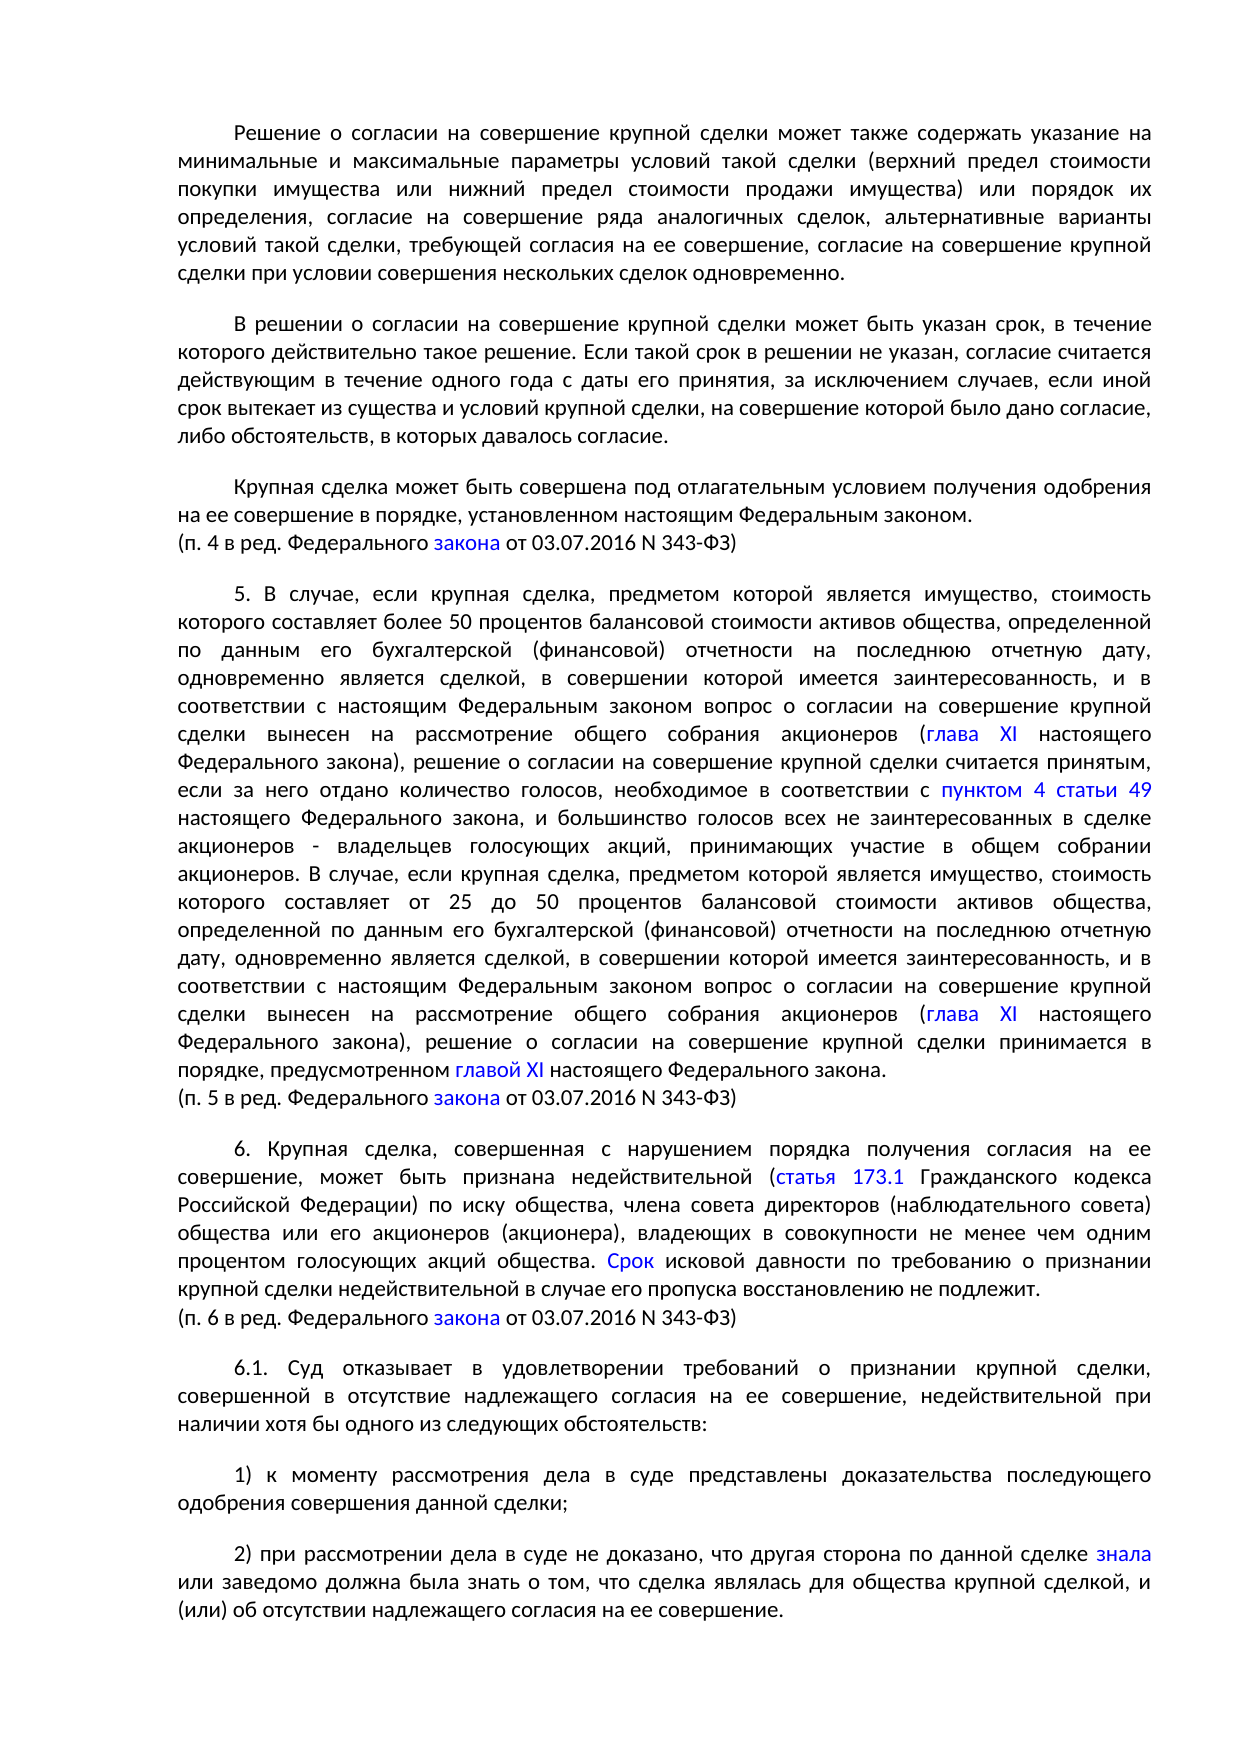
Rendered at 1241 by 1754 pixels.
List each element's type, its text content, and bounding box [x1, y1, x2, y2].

text (п. 5 в ред. Федерального закона от 03.07.2016 N 343-ФЗ) [177, 1083, 1152, 1112]
text 6. Крупная сделка, совершенная с нарушением порядка получения согласия на ее совершение, может быть признана недействительной (статья 173.1 Гражданского кодекса Российской Федерации) по иску общества, члена совета директоров (наблюдательного совета) общества или его акционеров (акционера), владеющих в совокупности не менее чем одним процентом голосующих акций общества. Срок исковой давности по требованию о признании крупной сделки недействительной в случае его пропуска восстановлению не подлежит. [177, 1134, 1152, 1303]
text (п. 4 в ред. Федерального закона от 03.07.2016 N 343-ФЗ) [177, 528, 1152, 556]
text 1) к моменту рассмотрения дела в суде представлены доказательства последующего одобрения совершения данной сделки; [177, 1461, 1152, 1517]
text (п. 6 в ред. Федерального закона от 03.07.2016 N 343-ФЗ) [177, 1303, 1152, 1331]
text 6.1. Суд отказывает в удовлетворении требований о признании крупной сделки, совершенной в отсутствие надлежащего согласия на ее совершение, недействительной при наличии хотя бы одного из следующих обстоятельств: [177, 1353, 1152, 1438]
text В решении о согласии на совершение крупной сделки может быть указан срок, в течение которого действительно такое решение. Если такой срок в решении не указан, согласие считается действующим в течение одного года с даты его принятия, за исключением случаев, если иной срок вытекает из существа и условий крупной сделки, на совершение которой было дано согласие, либо обстоятельств, в которых давалось согласие. [177, 309, 1152, 449]
text Решение о согласии на совершение крупной сделки может также содержать указание на минимальные и максимальные параметры условий такой сделки (верхний предел стоимости покупки имущества или нижний предел стоимости продажи имущества) или порядок их определения, согласие на совершение ряда аналогичных сделок, альтернативные варианты условий такой сделки, требующей согласия на ее совершение, согласие на совершение крупной сделки при условии совершения нескольких сделок одновременно. [177, 118, 1152, 286]
text 2) при рассмотрении дела в суде не доказано, что другая сторона по данной сделке знала или заведомо должна была знать о том, что сделка являлась для общества крупной сделкой, и (или) об отсутствии надлежащего согласия на ее совершение. [177, 1539, 1152, 1623]
text 5. В случае, если крупная сделка, предметом которой является имущество, стоимость которого составляет более 50 процентов балансовой стоимости активов общества, определенной по данным его бухгалтерской (финансовой) отчетности на последнюю отчетную дату, одновременно является сделкой, в совершении которой имеется заинтересованность, и в соответствии с настоящим Федеральным законом вопрос о согласии на совершение крупной сделки вынесен на рассмотрение общего собрания акционеров (глава XI настоящего Федерального закона), решение о согласии на совершение крупной сделки считается принятым, если за него отдано количество голосов, необходимое в соответствии с пунктом 4 статьи 49 настоящего Федерального закона, и большинство голосов всех не заинтересованных в сделке акционеров - владельцев голосующих акций, принимающих участие в общем собрании акционеров. В случае, если крупная сделка, предметом которой является имущество, стоимость которого составляет от 25 до 50 процентов балансовой стоимости активов общества, определенной по данным его бухгалтерской (финансовой) отчетности на последнюю отчетную дату, одновременно является сделкой, в совершении которой имеется заинтересованность, и в соответствии с настоящим Федеральным законом вопрос о согласии на совершение крупной сделки вынесен на рассмотрение общего собрания акционеров (глава XI настоящего Федерального закона), решение о согласии на совершение крупной сделки принимается в порядке, предусмотренном главой XI настоящего Федерального закона. [177, 579, 1152, 1083]
text Крупная сделка может быть совершена под отлагательным условием получения одобрения на ее совершение в порядке, установленном настоящим Федеральным законом. [177, 472, 1152, 528]
